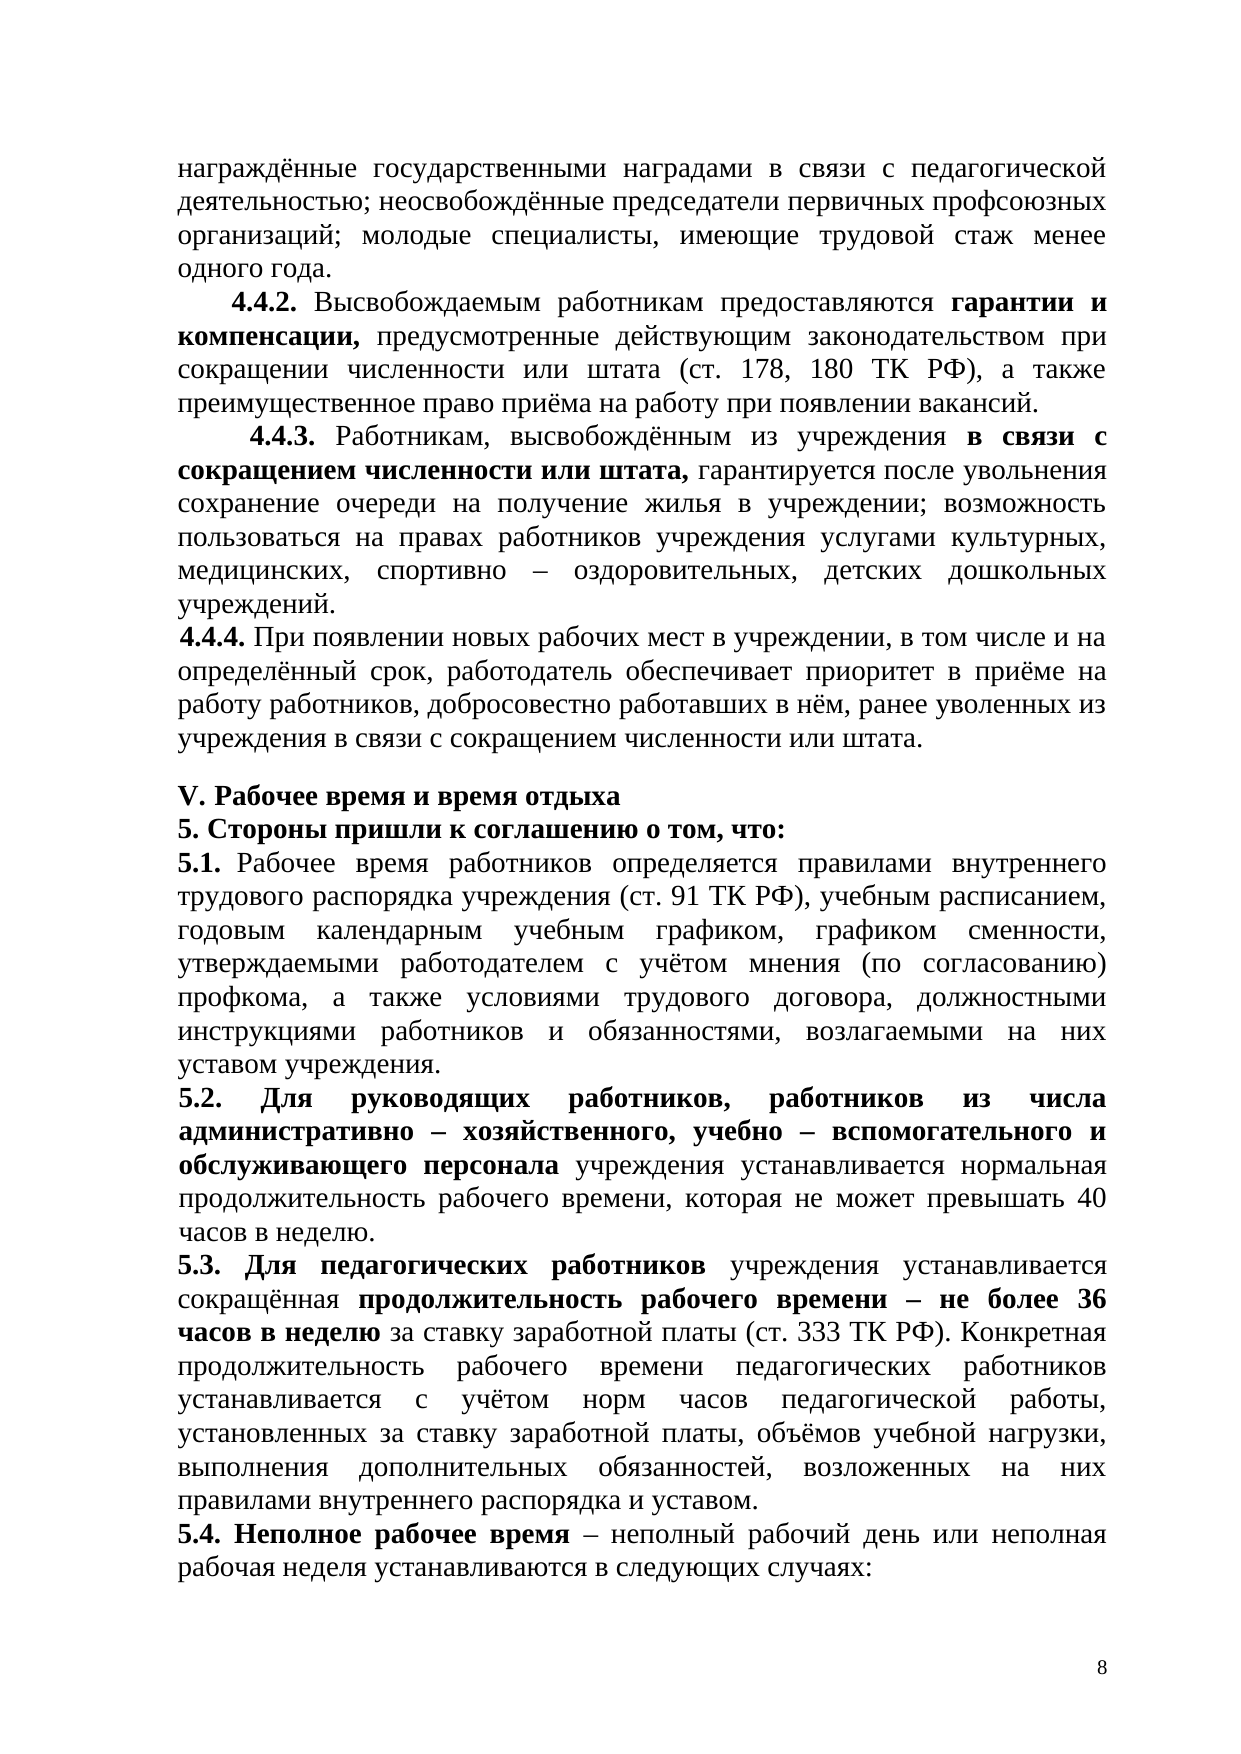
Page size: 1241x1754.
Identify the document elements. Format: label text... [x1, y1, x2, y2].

list Стороны пришли к соглашению о том, что: [177, 811, 1107, 845]
text 5.3. Для педагогических работников учреждения устанавливается сокращённая продолжительность рабочего времени – не более 36 часов в неделю за ставку заработной платы (ст. 333 ТК РФ). Конкретная продолжительность рабочего времени педагогических работников устанавливается с учётом норм часов педагогической работы, установленных за ставку заработной платы, объёмов учебной нагрузки, выполнения дополнительных обязанностей, возложенных на них правилами внутреннего распорядка и уставом. [177, 1247, 1107, 1516]
text 4.4.2. Высвобождаемым работникам предоставляются гарантии и компенсации, предусмотренные действующим законодательством при сокращении численности или штата (ст. 178, 180 ТК РФ), а также преимущественное право приёма на работу при появлении вакансий. [133, 284, 1107, 418]
list Рабочее время работников определяется правилами внутреннего трудового распорядка учреждения (ст. 91 ТК РФ), учебным расписанием, годовым календарным учебным графиком, графиком сменности, утверждаемыми работодателем с учётом мнения (по согласованию) профкома, а также условиями трудового договора, должностными инструкциями работников и обязанностями, возлагаемыми на них уставом учреждения. [177, 845, 1107, 1080]
text 5.2. Для руководящих работников, работников из числа административно – хозяйственного, учебно – вспомогательного и обслуживающего персонала учреждения устанавливается нормальная продолжительность рабочего времени, которая не может превышать 40 часов в неделю. [178, 1080, 1107, 1247]
list Рабочее время и время отдыха [177, 778, 1107, 811]
text 4.4.3. Работникам, высвобождённым из учреждения в связи с сокращением численности или штата, гарантируется после увольнения сохранение очереди на получение жилья в учреждении; возможность пользоваться на правах работников учреждения услугами культурных, медицинских, спортивно – оздоровительных, детских дошкольных учреждений. [133, 418, 1107, 619]
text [133, 150, 1107, 284]
text 5.4. Неполное рабочее время – неполный рабочий день или неполная рабочая неделя устанавливаются в следующих случаях: [133, 1516, 1107, 1583]
text 4.4.4. При появлении новых рабочих мест в учреждении, в том числе и на определённый срок, работодатель обеспечивает приоритет в приёме на работу работников, добросовестно работавших в нём, ранее уволенных из учреждения в связи с сокращением численности или штата. [133, 619, 1107, 754]
